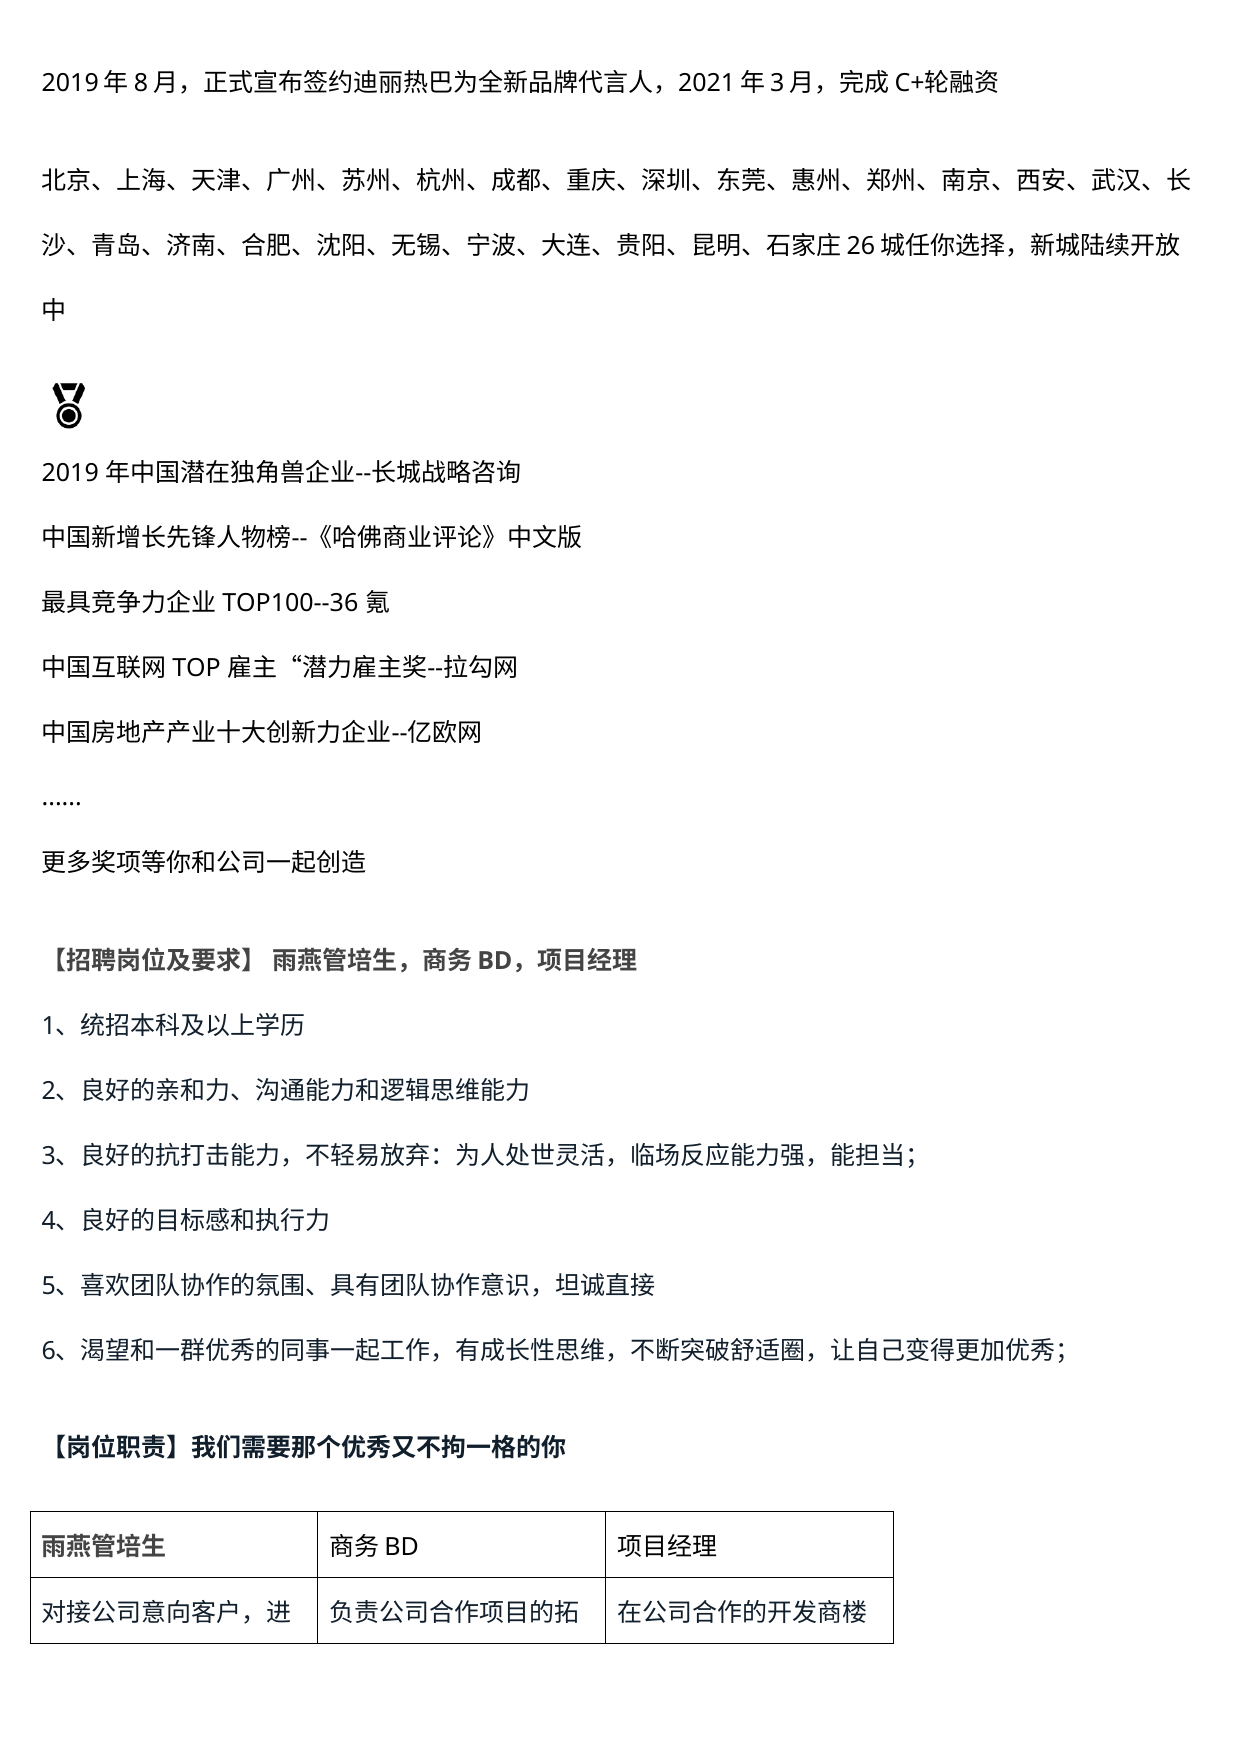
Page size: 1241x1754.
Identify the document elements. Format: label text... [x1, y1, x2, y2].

picture [41, 378, 96, 433]
text 2019 年中国潜在独角兽企业--长城战略咨询 [41, 438, 1199, 503]
text 【岗位职责】我们需要那个优秀又不拘一格的你 [41, 1413, 1199, 1478]
text 中国房地产产业十大创新力企业--亿欧网 [41, 698, 1199, 763]
text 更多奖项等你和公司一起创造 [41, 828, 1199, 893]
text 2、良好的亲和力、沟通能力和逻辑思维能力 [41, 1056, 1199, 1121]
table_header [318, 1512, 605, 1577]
text 最具竞争力企业 TOP100--36 氪 [41, 568, 1199, 633]
text 1、统招本科及以上学历 [41, 991, 1199, 1056]
text 5、喜欢团队协作的氛围、具有团队协作意识，坦诚直接 6、渴望和一群优秀的同事一起工作，有成长性思维，不断突破舒适圈，让自己变得更加优秀； [41, 1251, 1199, 1381]
text 北京、上海、天津、广州、苏州、杭州、成都、重庆、深圳、东莞、惠州、郑州、南京、西安、武汉、长沙、青岛、济南、合肥、沈阳、无锡、宁波、大连、贵阳、昆明、石家庄26城任你选择，新城陆续开放中 [41, 146, 1199, 341]
text 【招聘岗位及要求】 雨燕管培生，商务BD，项目经理 [41, 926, 1199, 991]
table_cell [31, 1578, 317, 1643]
text 3、良好的抗打击能力，不轻易放弃：为人处世灵活，临场反应能力强，能担当； 4、良好的目标感和执行力 [41, 1121, 1199, 1251]
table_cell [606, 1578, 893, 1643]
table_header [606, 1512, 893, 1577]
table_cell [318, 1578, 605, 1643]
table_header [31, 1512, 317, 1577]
text 2019年8月，正式宣布签约迪丽热巴为全新品牌代言人，2021年3月，完成C+轮融资 [41, 48, 1199, 113]
text ...... [41, 763, 1199, 828]
text 中国新增长先锋人物榜--《哈佛商业评论》中文版 [41, 503, 1199, 568]
text 中国互联网 TOP 雇主“潜力雇主奖--拉勾网 [41, 633, 1199, 698]
